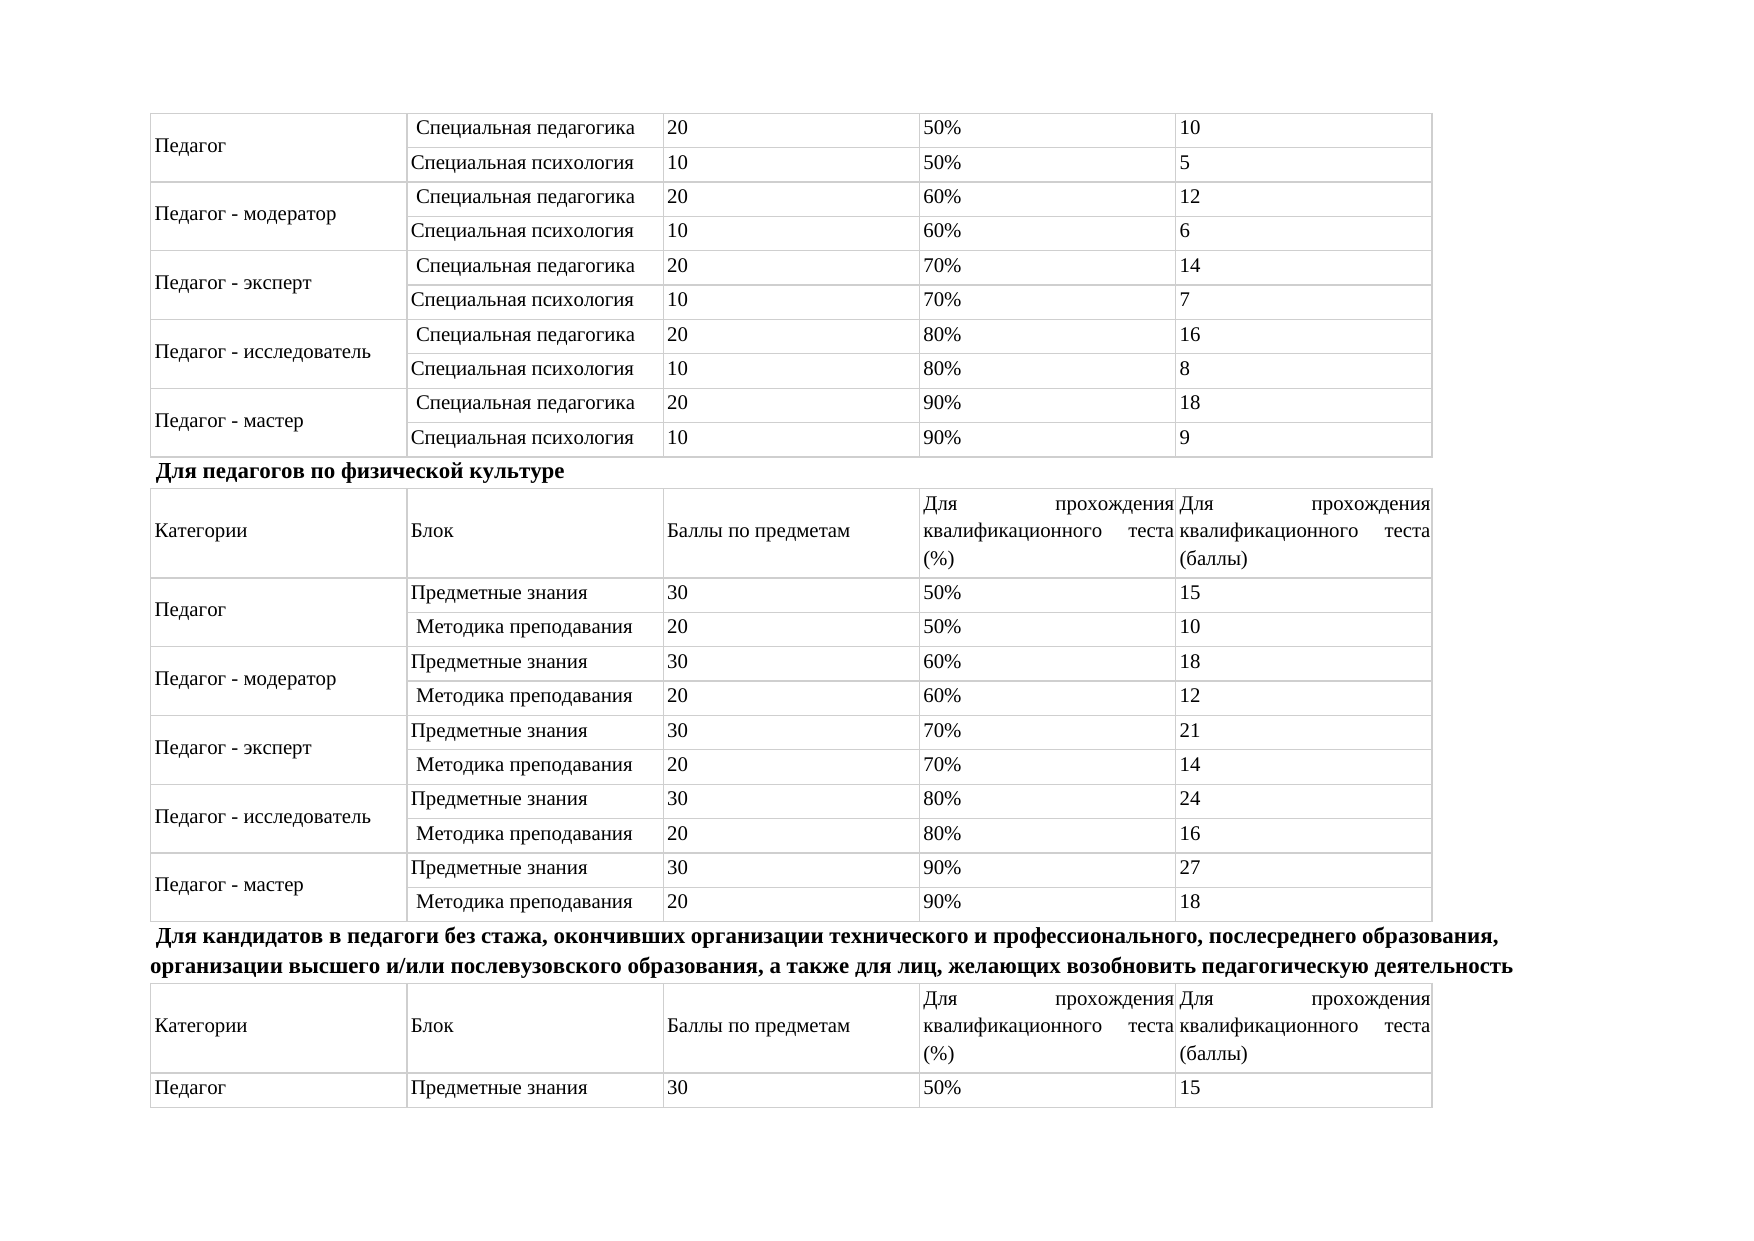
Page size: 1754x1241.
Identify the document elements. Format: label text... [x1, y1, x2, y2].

table_cell 16 [1176, 819, 1431, 852]
table_cell 10 [664, 217, 919, 250]
table_cell 70% [920, 750, 1175, 783]
table_cell 50% [920, 579, 1175, 612]
text Для кандидатов в педагоги без стажа, окончивших организации технического и профессионального, послесреднего образования, организации высшего и/или послевузовского образования, а также для лиц, желающих возобновить педагогическую деятельность [150, 922, 1604, 979]
table_cell 20 [664, 613, 919, 646]
table_cell 20 [664, 183, 919, 216]
table_cell Специальная педагогика [408, 320, 663, 353]
table_cell 80% [920, 320, 1175, 353]
text Для педагогов по физической культуре [150, 457, 1604, 484]
table_cell Педагог - модератор [151, 183, 406, 250]
table_cell 90% [920, 423, 1175, 456]
table_cell 27 [1176, 854, 1431, 887]
table_cell Методика преподавания [408, 613, 663, 646]
table_cell 80% [920, 354, 1175, 387]
table_cell 14 [1176, 750, 1431, 783]
table_header Для прохождения квалификационного теста (%) [920, 489, 1175, 577]
table_cell Педагог - исследователь [151, 320, 406, 387]
table_cell Педагог - мастер [151, 389, 406, 456]
table_cell 10 [664, 148, 919, 181]
table_cell 80% [920, 785, 1175, 818]
table_cell Предметные знания [408, 854, 663, 887]
table_cell 30 [664, 1074, 919, 1107]
table_cell Специальная педагогика [408, 251, 663, 284]
table_cell Педагог [151, 579, 406, 646]
table_cell 21 [1176, 716, 1431, 749]
table_cell Методика преподавания [408, 819, 663, 852]
table_cell 20 [664, 320, 919, 353]
table_cell 18 [1176, 888, 1431, 921]
table_cell 24 [1176, 785, 1431, 818]
table_cell 60% [920, 682, 1175, 715]
table_cell 30 [664, 716, 919, 749]
table_cell Педагог - эксперт [151, 251, 406, 319]
table_cell Предметные знания [408, 716, 663, 749]
table_cell 6 [1176, 217, 1431, 250]
table_cell 9 [1176, 423, 1431, 456]
table_cell Предметные знания [408, 1074, 663, 1107]
table_cell 60% [920, 183, 1175, 216]
table_cell 15 [1176, 579, 1431, 612]
table_cell 20 [664, 888, 919, 921]
table_cell 7 [1176, 286, 1431, 319]
table_cell Предметные знания [408, 785, 663, 818]
table_cell 16 [1176, 320, 1431, 353]
table_header Блок [408, 489, 663, 577]
table_cell Специальная педагогика [408, 183, 663, 216]
table_cell 12 [1176, 682, 1431, 715]
table_header Баллы по предметам [664, 984, 919, 1072]
table_cell 20 [664, 819, 919, 852]
table_cell 30 [664, 579, 919, 612]
table_cell 20 [664, 114, 919, 147]
table_cell 70% [920, 716, 1175, 749]
table_cell 10 [664, 423, 919, 456]
table_cell 70% [920, 286, 1175, 319]
table_cell Методика преподавания [408, 750, 663, 783]
table_cell Педагог [151, 114, 406, 181]
table_cell 60% [920, 647, 1175, 680]
table_cell 90% [920, 389, 1175, 422]
table_cell Специальная педагогика [408, 114, 663, 147]
table_cell 20 [664, 251, 919, 284]
table_cell 5 [1176, 148, 1431, 181]
table_header Категории [151, 489, 406, 577]
table_cell Педагог - мастер [151, 854, 406, 921]
table_cell 10 [1176, 613, 1431, 646]
table_cell Педагог [151, 1074, 406, 1107]
table_cell 50% [920, 148, 1175, 181]
table_cell Специальная педагогика [408, 389, 663, 422]
table_cell 20 [664, 750, 919, 783]
table_cell Специальная психология [408, 148, 663, 181]
table_cell Специальная психология [408, 354, 663, 387]
table_cell 50% [920, 1074, 1175, 1107]
table_header Для прохождения квалификационного теста (баллы) [1176, 489, 1431, 577]
table_cell 18 [1176, 389, 1431, 422]
table_cell 12 [1176, 183, 1431, 216]
table_header Категории [151, 984, 406, 1072]
table_cell Специальная психология [408, 423, 663, 456]
table_cell 8 [1176, 354, 1431, 387]
table_cell 10 [1176, 114, 1431, 147]
table_header Для прохождения квалификационного теста (%) [920, 984, 1175, 1072]
table_cell 50% [920, 613, 1175, 646]
table_cell 70% [920, 251, 1175, 284]
table_cell 10 [664, 354, 919, 387]
table_cell Методика преподавания [408, 888, 663, 921]
table_cell 30 [664, 647, 919, 680]
table_cell 60% [920, 217, 1175, 250]
table_cell 18 [1176, 647, 1431, 680]
table_cell 20 [664, 389, 919, 422]
table_cell Педагог - эксперт [151, 716, 406, 783]
table_cell 15 [1176, 1074, 1431, 1107]
table_cell 90% [920, 854, 1175, 887]
table_cell Предметные знания [408, 647, 663, 680]
table_cell 50% [920, 114, 1175, 147]
table_cell Специальная психология [408, 286, 663, 319]
table_header Блок [408, 984, 663, 1072]
table_cell 30 [664, 785, 919, 818]
table_cell 14 [1176, 251, 1431, 284]
table_cell 20 [664, 682, 919, 715]
table_header Баллы по предметам [664, 489, 919, 577]
table_cell Педагог - исследователь [151, 785, 406, 852]
table_cell Предметные знания [408, 579, 663, 612]
table_cell Методика преподавания [408, 682, 663, 715]
table_cell 80% [920, 819, 1175, 852]
table_cell 30 [664, 854, 919, 887]
table_cell 10 [664, 286, 919, 319]
table_cell Специальная психология [408, 217, 663, 250]
table_header Для прохождения квалификационного теста (баллы) [1176, 984, 1431, 1072]
table_cell Педагог - модератор [151, 647, 406, 715]
table_cell 90% [920, 888, 1175, 921]
